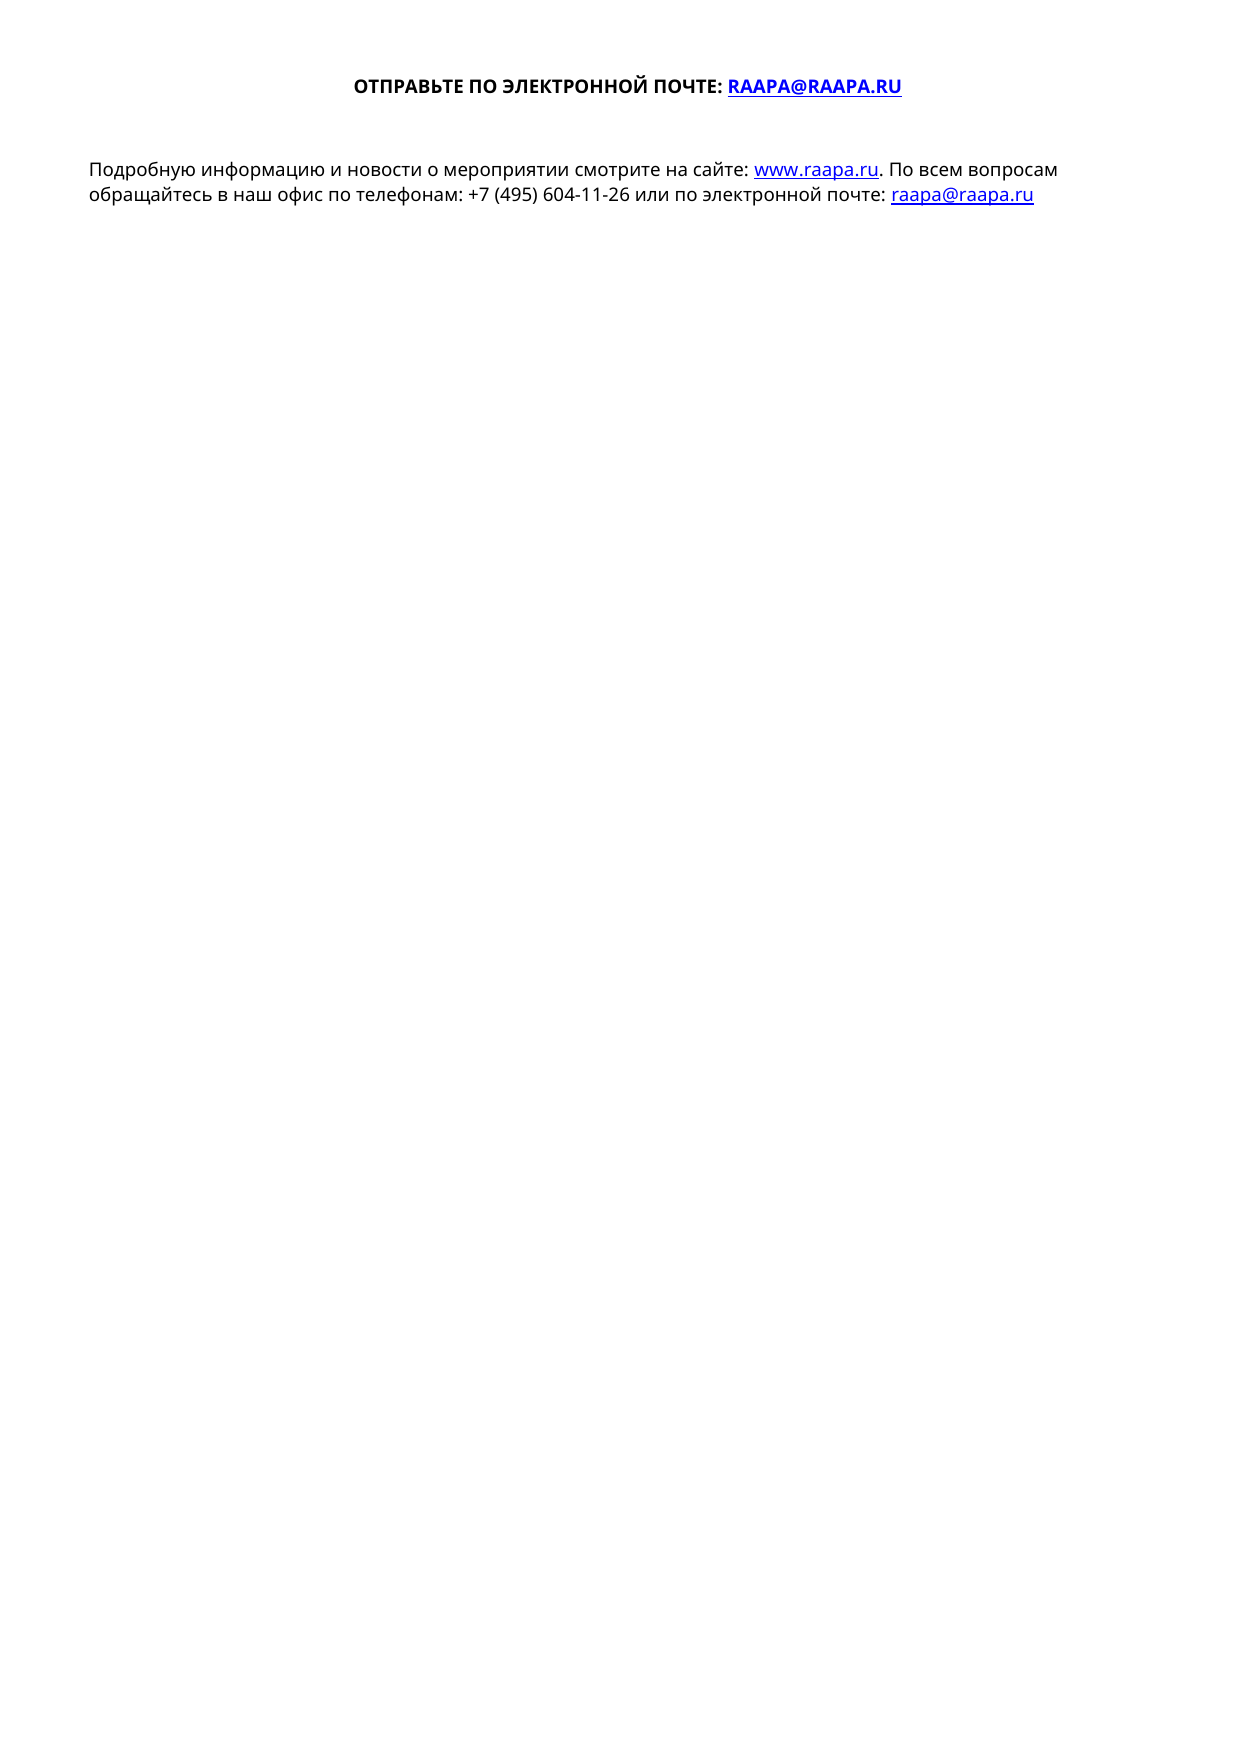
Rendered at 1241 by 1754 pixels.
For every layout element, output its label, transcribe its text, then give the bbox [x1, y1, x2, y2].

text Подробную информацию и новости о мероприятии смотрите на сайте: www.raapa.ru. По всем вопросам обращайтесь в наш офис по телефонам: +7 (495) 604-11-26 или по электронной почте: raapa@raapa.ru [89, 156, 1152, 207]
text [89, 74, 1167, 142]
